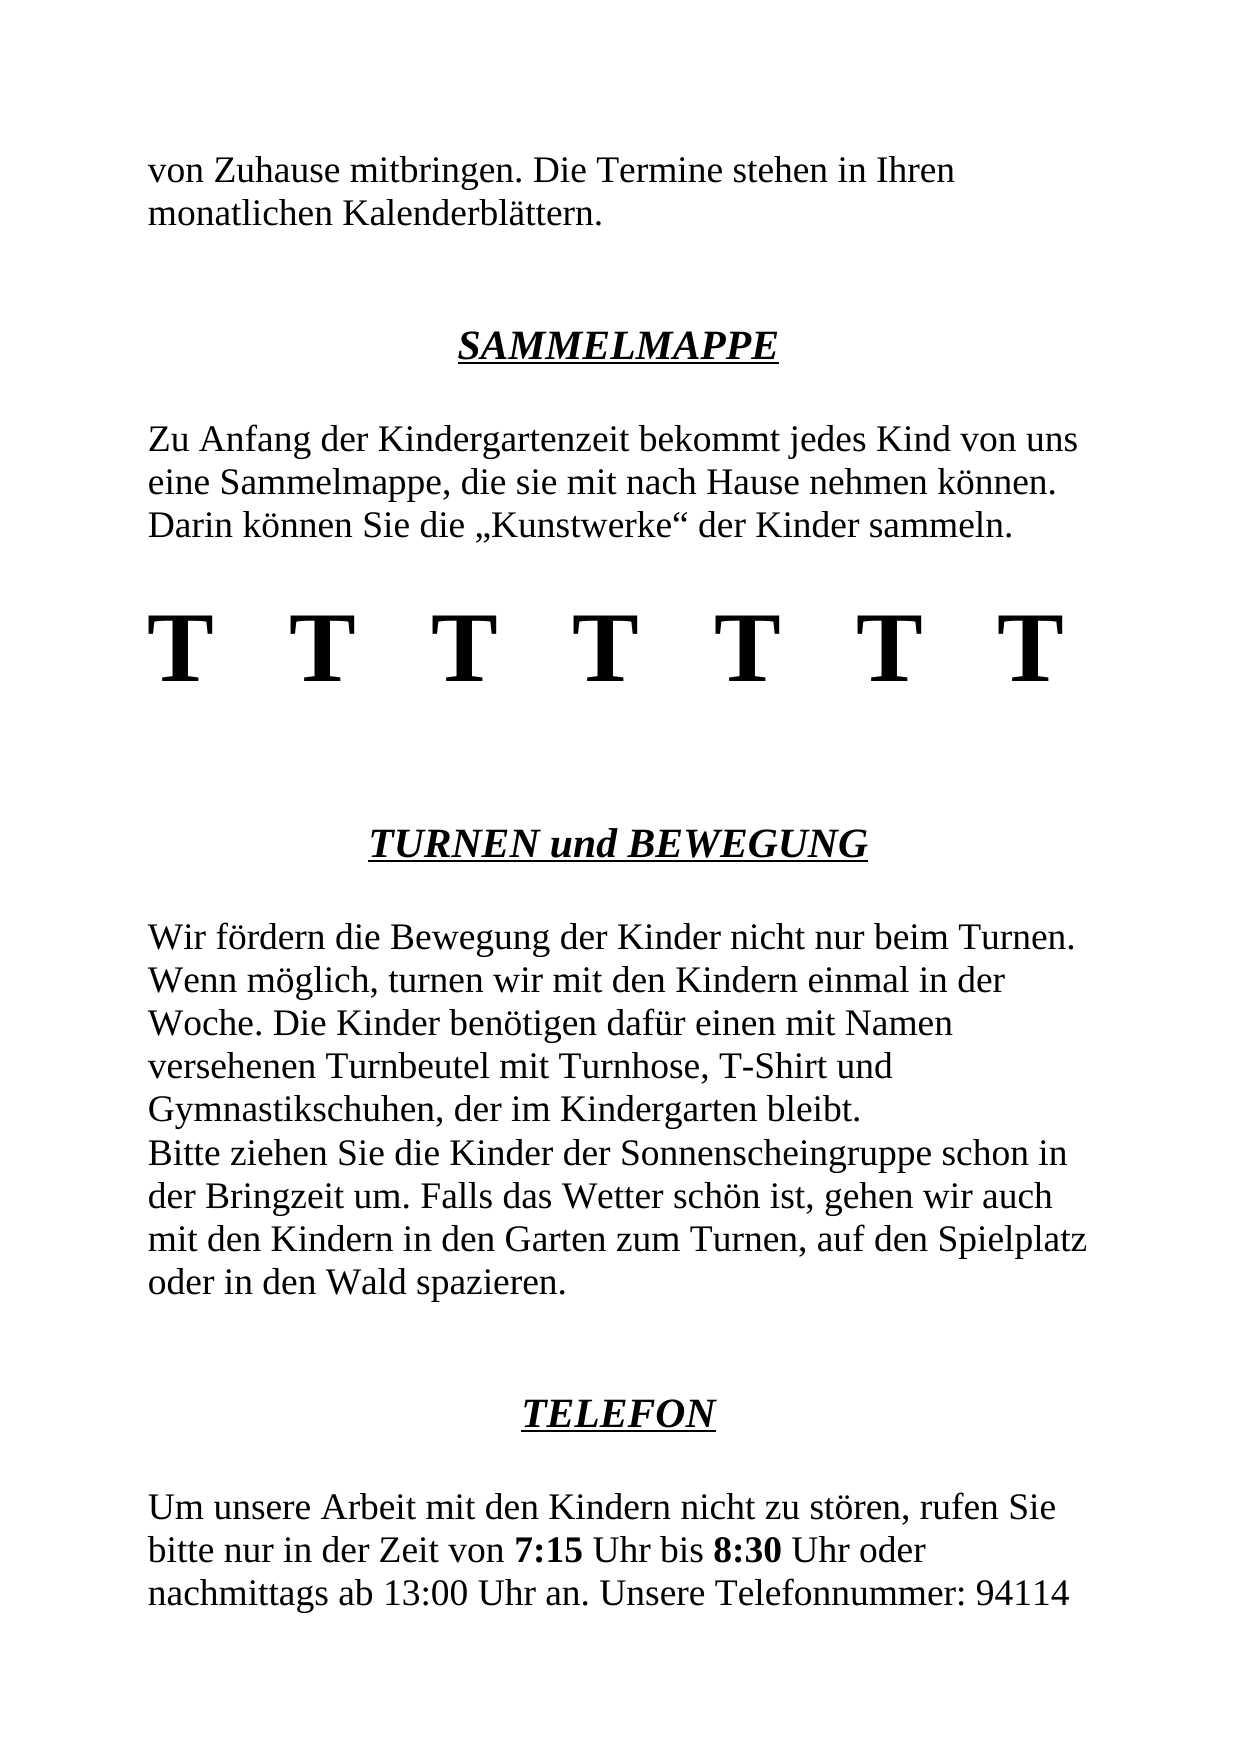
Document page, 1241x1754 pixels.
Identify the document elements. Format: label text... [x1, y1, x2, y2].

text Wir fördern die Bewegung der Kinder nicht nur beim Turnen. Wenn möglich, turnen wir mit den Kindern einmal in der Woche. Die Kinder benötigen dafür einen mit Namen versehenen Turnbeutel mit Turnhose, T-Shirt und Gymnastikschuhen, der im Kindergarten bleibt. [148, 914, 1093, 1130]
text Um unsere Arbeit mit den Kindern nicht zu stören, rufen Sie bitte nur in der Zeit von 7:15 Uhr bis 8:30 Uhr oder nachmittags ab 13:00 Uhr an. Unsere Telefonnummer: 94114 [148, 1484, 1093, 1614]
text TURNEN und BEWEGUNG [148, 818, 1093, 866]
text Zu Anfang der Kindergartenzeit bekommt jedes Kind von uns eine Sammelmappe, die sie mit nach Hause nehmen können. Darin können Sie die „Kunstwerke“ der Kinder sammeln. [148, 416, 1093, 545]
text T T T T T T T [148, 588, 1093, 703]
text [148, 148, 1093, 234]
text Bitte ziehen Sie die Kinder der Sonnenscheingruppe schon in der Bringzeit um. Falls das Wetter schön ist, gehen wir auch mit den Kindern in den Garten zum Turnen, auf den Spielplatz oder in den Wald spazieren. [148, 1130, 1093, 1302]
text TELEFON [148, 1389, 1093, 1437]
text SAMMELMAPPE [148, 320, 1093, 368]
